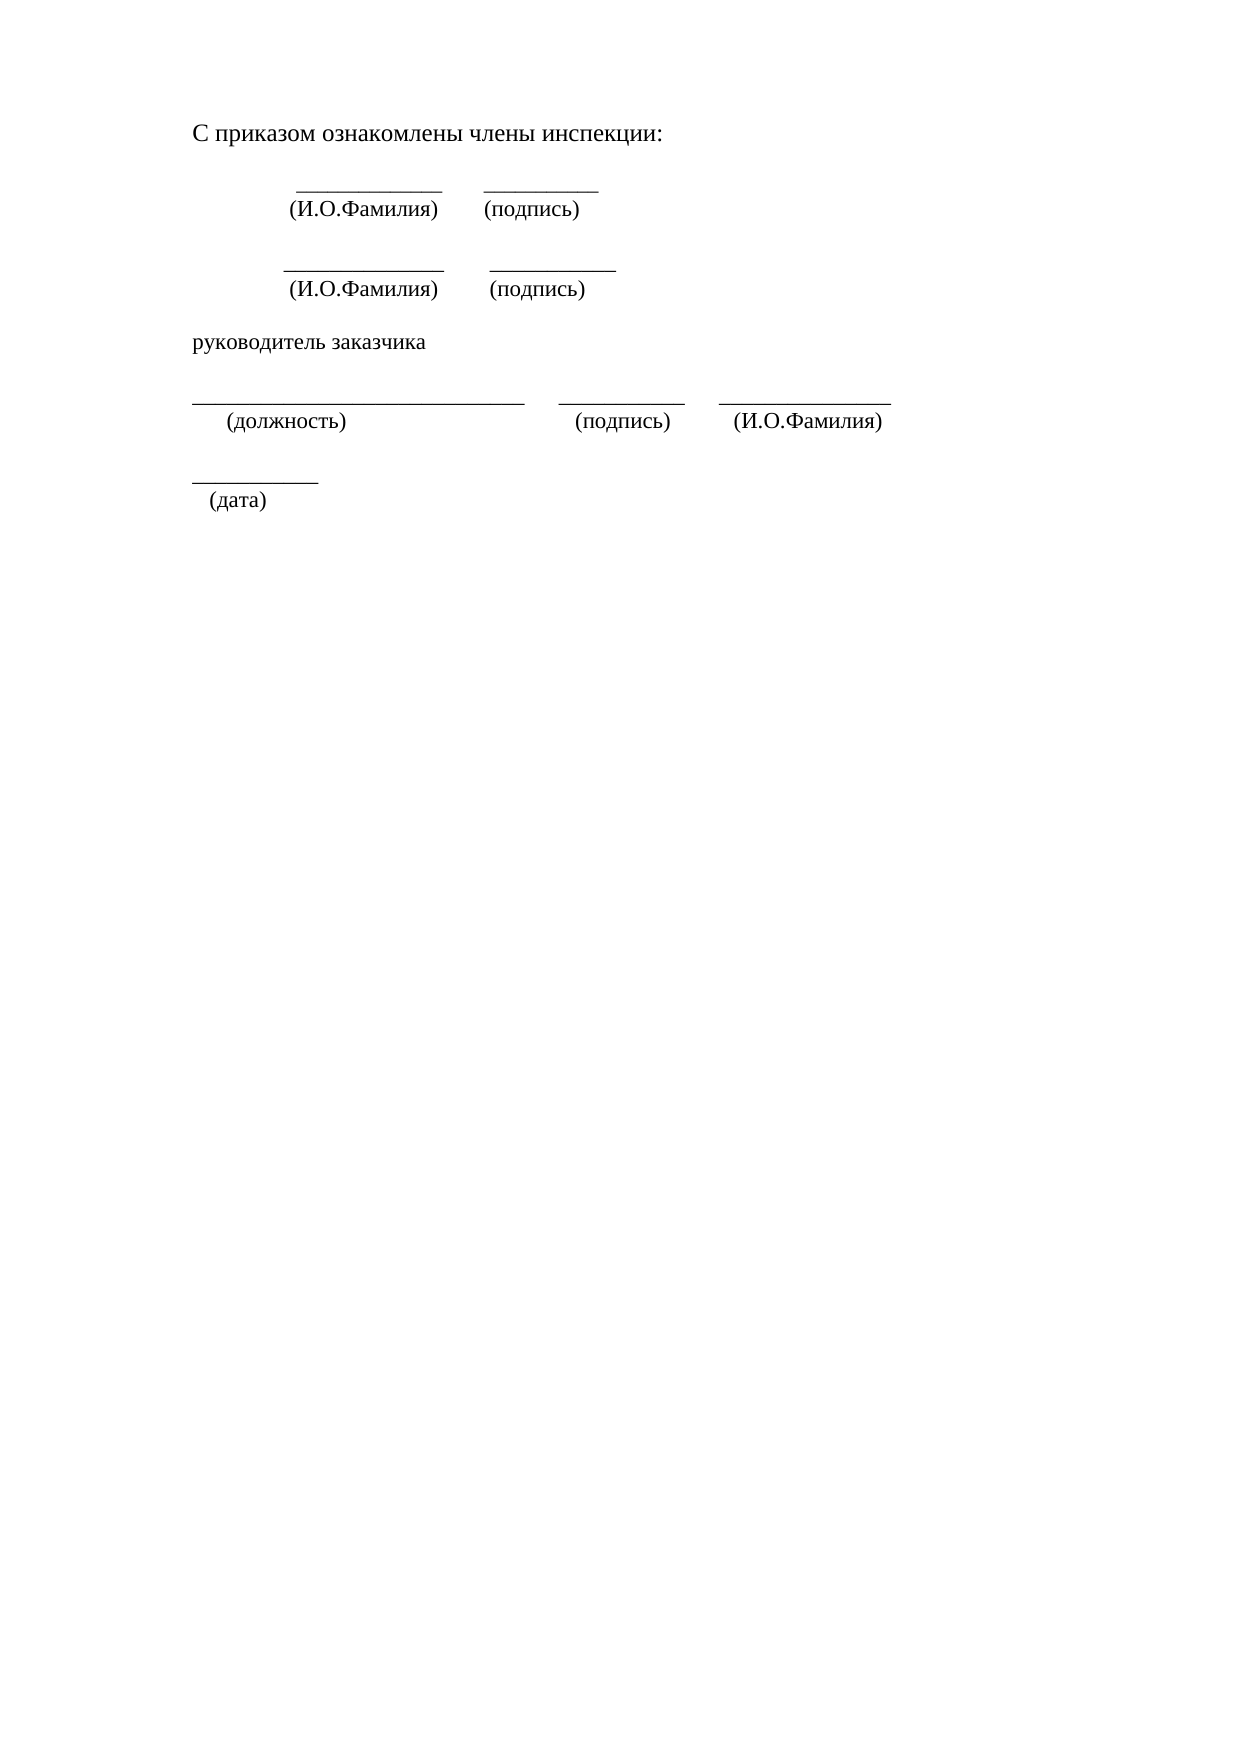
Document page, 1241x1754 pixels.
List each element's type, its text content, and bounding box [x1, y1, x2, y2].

text ______________ ___________ [192, 248, 1166, 275]
text (должность) (подпись) (И.О.Фамилия) [192, 407, 1166, 433]
text (И.О.Фамилия) (подпись) [192, 195, 1166, 222]
text С приказом ознакомлены члены инспекции: [192, 118, 1166, 147]
text руководитель заказчика [192, 328, 1166, 354]
text ___________ [192, 460, 1166, 486]
text ______________ ___________ [192, 171, 1166, 195]
text (дата) [192, 486, 1166, 513]
text (И.О.Фамилия) (подпись) [192, 275, 1166, 301]
text _____________________________ ___________ _______________ [192, 381, 1166, 407]
